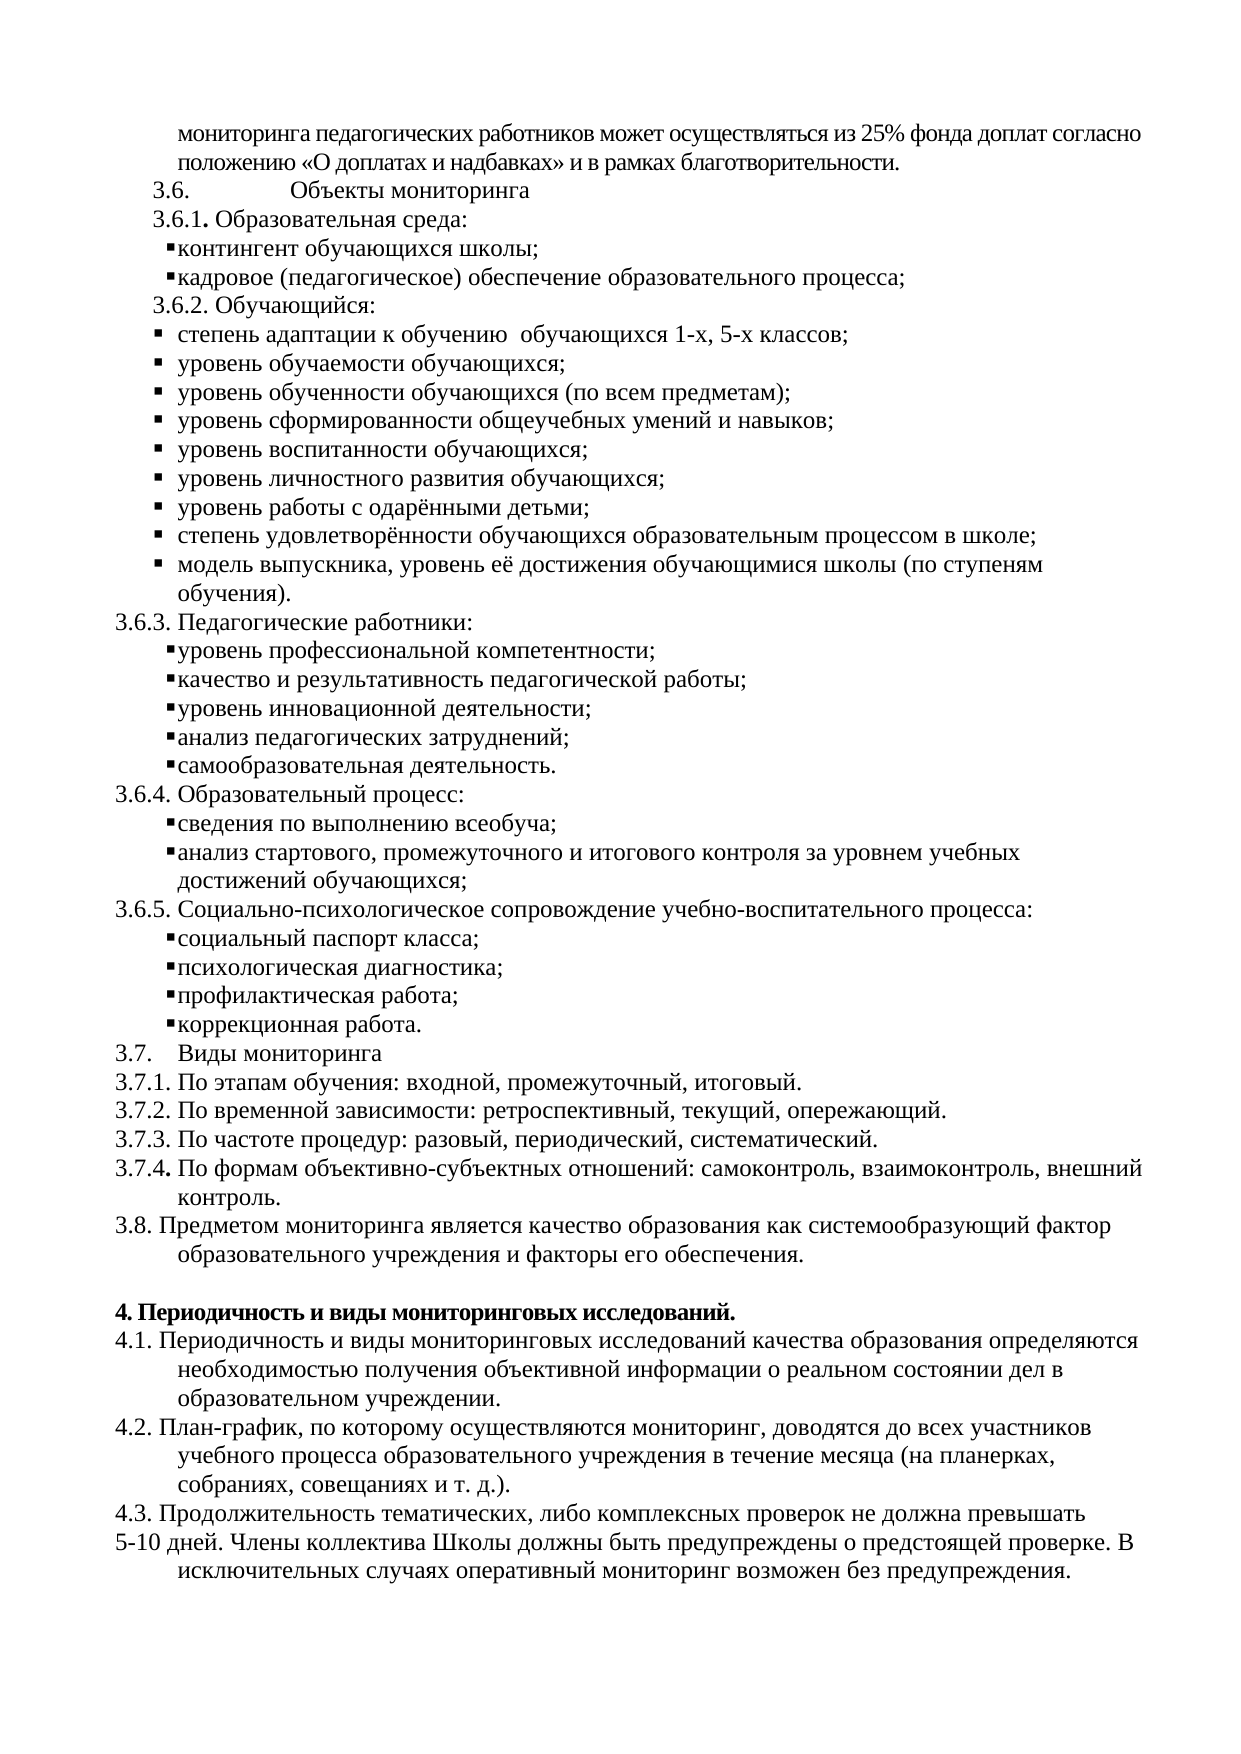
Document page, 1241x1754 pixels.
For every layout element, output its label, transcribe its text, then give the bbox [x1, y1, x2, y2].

list Виды мониторинга [115, 1038, 1152, 1067]
text 3.7.3. По частоте процедур: разовый, периодический, систематический. [115, 1124, 1152, 1153]
list степень удовлетворённости обучающихся образовательным процессом в школе; [152, 521, 1152, 549]
text 4.3. Продолжительность тематических, либо комплексных проверок не должна превышать [115, 1498, 1152, 1527]
list уровень работы с одарёнными детьми; [152, 492, 1152, 521]
text 3.6.2. Обучающийся: [152, 291, 1152, 319]
text 3.7.1. По этапам обучения: входной, промежуточный, итоговый. [115, 1067, 1152, 1096]
text 5-10 дней. Члены коллектива Школы должны быть предупреждены о предстоящей проверке. В исключительных случаях оперативный мониторинг возможен без предупреждения. [115, 1527, 1152, 1584]
text 4.1. Периодичность и виды мониторинговых исследований качества образования определяются необходимостью получения объективной информации о реальном состоянии дел в образовательном учреждении. [115, 1326, 1152, 1412]
text 3.7.2. По временной зависимости: ретроспективный, текущий, опережающий. [115, 1096, 1152, 1124]
list уровень профессиональной компетентности; [165, 636, 1152, 664]
list уровень сформированности общеучебных умений и навыков; [152, 406, 1152, 434]
list психологическая диагностика; [165, 952, 1152, 981]
list Объекты мониторинга [152, 176, 1152, 204]
list социальный паспорт класса; [165, 923, 1152, 952]
text 3.6.4. Образовательный процесс: [115, 779, 1152, 808]
list профилактическая работа; [165, 981, 1152, 1009]
text 3.6.3. Педагогические работники: [115, 607, 1152, 636]
list уровень инновационной деятельности; [165, 693, 1152, 722]
list контингент обучающихся школы; [165, 233, 1152, 262]
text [152, 118, 1152, 176]
list коррекционная работа. [165, 1009, 1152, 1038]
list качество и результативность педагогической работы; [165, 664, 1152, 693]
list степень адаптации к обучению обучающихся 1-х, 5-х классов; [152, 319, 1152, 348]
list уровень личностного развития обучающихся; [152, 463, 1152, 492]
list анализ стартового, промежуточного и итогового контроля за уровнем учебных достижений обучающихся; [165, 837, 1152, 894]
text 4.2. План-график, по которому осуществляются мониторинг, доводятся до всех участников учебного процесса образовательного учреждения в течение месяца (на планерках, собраниях, совещаниях и т. д.). [115, 1412, 1152, 1498]
text 3.7.4. По формам объективно-субъектных отношений: самоконтроль, взаимоконтроль, внешний контроль. [115, 1153, 1152, 1211]
list уровень обученности обучающихся (по всем предметам); [152, 377, 1152, 406]
text 3.8. Предметом мониторинга является качество образования как системообразующий фактор образовательного учреждения и факторы его обеспечения. [115, 1211, 1152, 1268]
list модель выпускника, уровень её достижения обучающимися школы (по ступеням обучения). [152, 549, 1152, 607]
list анализ педагогических затруднений; [165, 722, 1152, 751]
text 4. Периодичность и виды мониторинговых исследований. [115, 1297, 1152, 1326]
text 3.6.5. Социально-психологическое сопровождение учебно-воспитательного процесса: [115, 894, 1152, 923]
text 3.6.1. Образовательная среда: [152, 204, 1152, 233]
list уровень обучаемости обучающихся; [152, 348, 1152, 377]
list кадровое (педагогическое) обеспечение образовательного процесса; [165, 262, 1152, 291]
list самообразовательная деятельность. [165, 751, 1152, 779]
list сведения по выполнению всеобуча; [165, 808, 1152, 837]
list уровень воспитанности обучающихся; [152, 434, 1152, 463]
